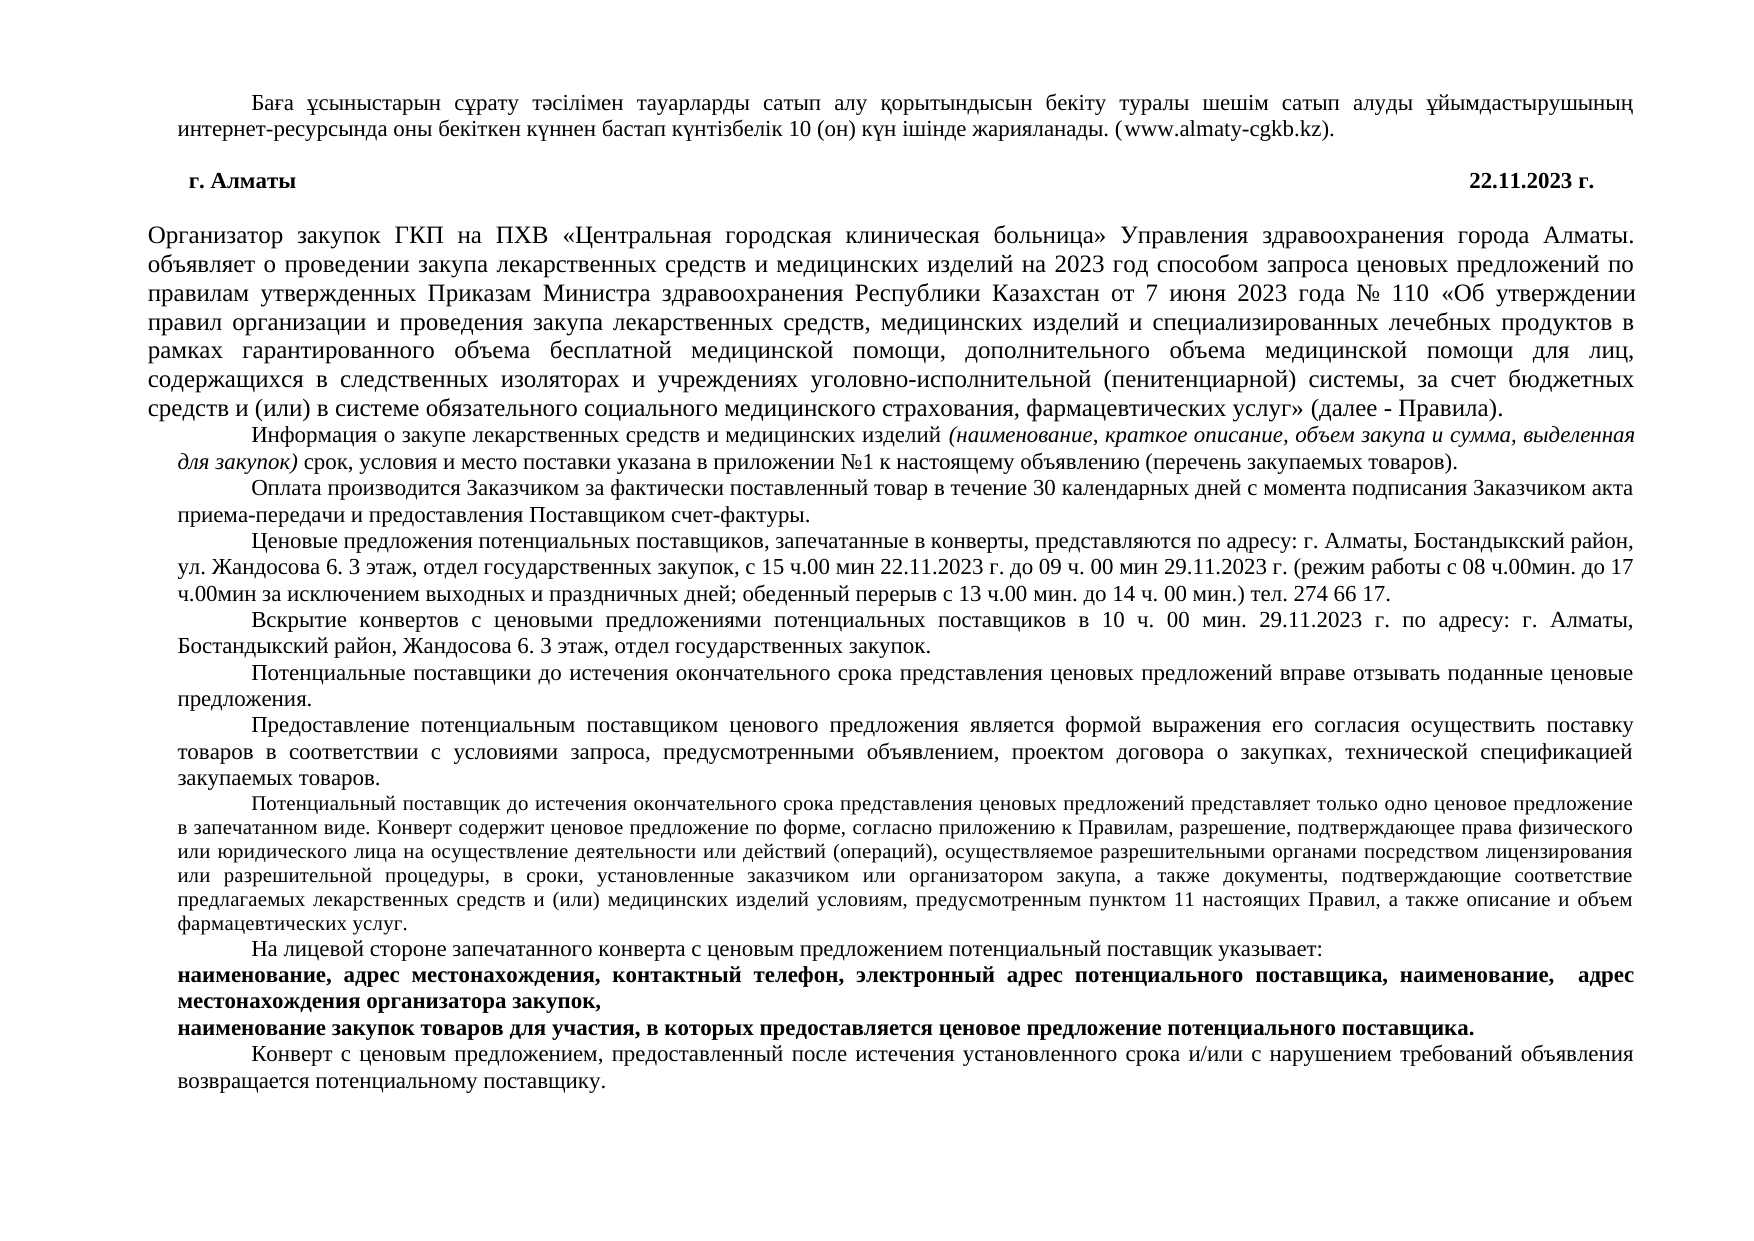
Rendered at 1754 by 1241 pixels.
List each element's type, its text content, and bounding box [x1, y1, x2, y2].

text Ценовые предложения потенциальных поставщиков, запечатанные в конверты, представляются по адресу: г. Алматы, Бостандыкский район, ул. Жандосова 6. 3 этаж, отдел государственных закупок, с 15 ч.00 мин 22.11.2023 г. до 09 ч. 00 мин 29.11.2023 г. (режим работы с 08 ч.00мин. до 17 ч.00мин за исключением выходных и праздничных дней; обеденный перерыв с 13 ч.00 мин. до 14 ч. 00 мин.) тел. 274 66 17. [177, 527, 1636, 606]
text Информация о закупе лекарственных средств и медицинских изделий (наименование, краткое описание, объем закупа и сумма, выделенная для закупок) срок, условия и место поставки указана в приложении №1 к настоящему объявлению (перечень закупаемых товаров). [177, 422, 1636, 474]
text наименование закупок товаров для участия, в которых предоставляется ценовое предложение потенциального поставщика. [177, 1014, 1636, 1040]
text На лицевой стороне запечатанного конверта с ценовым предложением потенциальный поставщик указывает: [177, 935, 1636, 961]
text Вскрытие конвертов с ценовыми предложениями потенциальных поставщиков в 10 ч. 00 мин. 29.11.2023 г. по адресу: г. Алматы, Бостандыкский район, Жандосова 6. 3 этаж, отдел государственных закупок. [177, 606, 1636, 659]
text г. Алматы 22.11.2023 г. [148, 168, 1636, 194]
text Организатор закупок ГКП на ПХВ «Центральная городская клиническая больница» Управления здравоохранения города Алматы. объявляет о проведении закупа лекарственных средств и медицинских изделий на 2023 год способом запроса ценовых предложений по правилам утвержденных Приказам Министра здравоохранения Республики Казахстан от 7 июня 2023 года № 110 «Об утверждении правил организации и проведения закупа лекарственных средств, медицинских изделий и специализированных лечебных продуктов в рамках гарантированного объема бесплатной медицинской помощи, дополнительного объема медицинской помощи для лиц, содержащихся в следственных изоляторах и учреждениях уголовно-исполнительной (пенитенциарной) системы, за счет бюджетных средств и (или) в системе обязательного социального медицинского страхования, фармацевтических услуг» (далее - Правила). [148, 220, 1636, 422]
text наименование, адрес местонахождения, контактный телефон, электронный адрес потенциального поставщика, наименование, адрес местонахождения организатора закупок, [177, 961, 1636, 1014]
text Предоставление потенциальным поставщиком ценового предложения является формой выражения его согласия осуществить поставку товаров в соответствии с условиями запроса, предусмотренными объявлением, проектом договора о закупках, технической спецификацией закупаемых товаров. [177, 711, 1636, 791]
text Оплата производится Заказчиком за фактически поставленный товар в течение 30 календарных дней с момента подписания Заказчиком акта приема-передачи и предоставления Поставщиком счет-фактуры. [177, 474, 1636, 527]
text Потенциальные поставщики до истечения окончательного срока представления ценовых предложений вправе отзывать поданные ценовые предложения. [177, 659, 1636, 711]
text Баға ұсыныстарын сұрату тәсілімен тауарларды сатып алу қорытындысын бекіту туралы шешім сатып алуды ұйымдастырушының интернет-ресурсында оны бекіткен күннен бастап күнтізбелік 10 (он) күн ішінде жарияланады. (www.almaty-cgkb.kz). [177, 88, 1636, 141]
text Конверт с ценовым предложением, предоставленный после истечения установленного срока и/или с нарушением требований объявления возвращается потенциальному поставщику. [177, 1040, 1636, 1093]
text Потенциальный поставщик до истечения окончательного срока представления ценовых предложений представляет только одно ценовое предложение в запечатанном виде. Конверт содержит ценовое предложение по форме, согласно приложению к Правилам, разрешение, подтверждающее права физического или юридического лица на осуществление деятельности или действий (операций), осуществляемое разрешительными органами посредством лицензирования или разрешительной процедуры, в сроки, установленные заказчиком или организатором закупа, а также документы, подтверждающие соответствие предлагаемых лекарственных средств и (или) медицинских изделий условиям, предусмотренным пунктом 11 настоящих Правил, а также описание и объем фармацевтических услуг. [177, 791, 1636, 935]
